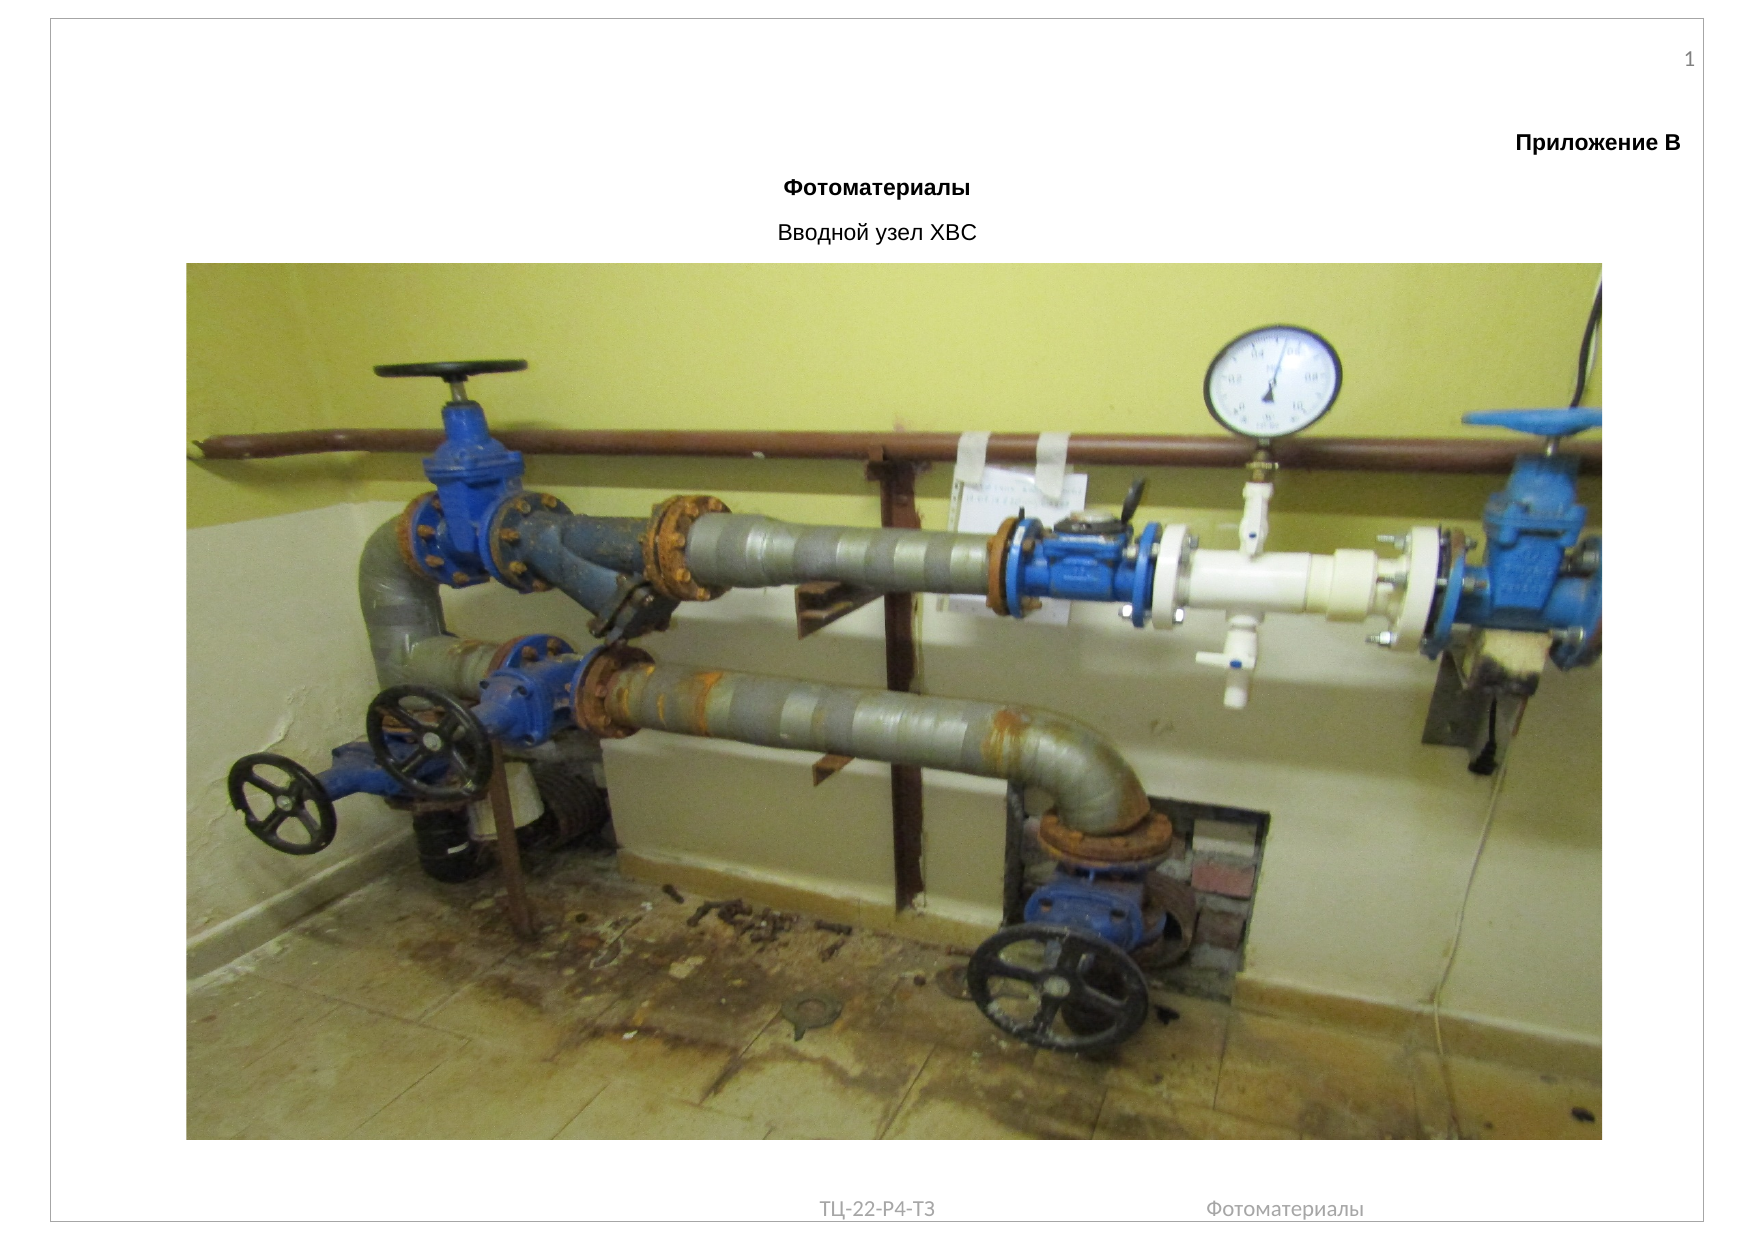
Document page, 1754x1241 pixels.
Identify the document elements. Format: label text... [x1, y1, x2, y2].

text Вводной узел ХВС [59, 219, 1695, 245]
picture [186, 263, 1603, 1140]
text Приложение В [59, 128, 1695, 155]
text Фотоматериалы [59, 174, 1695, 200]
